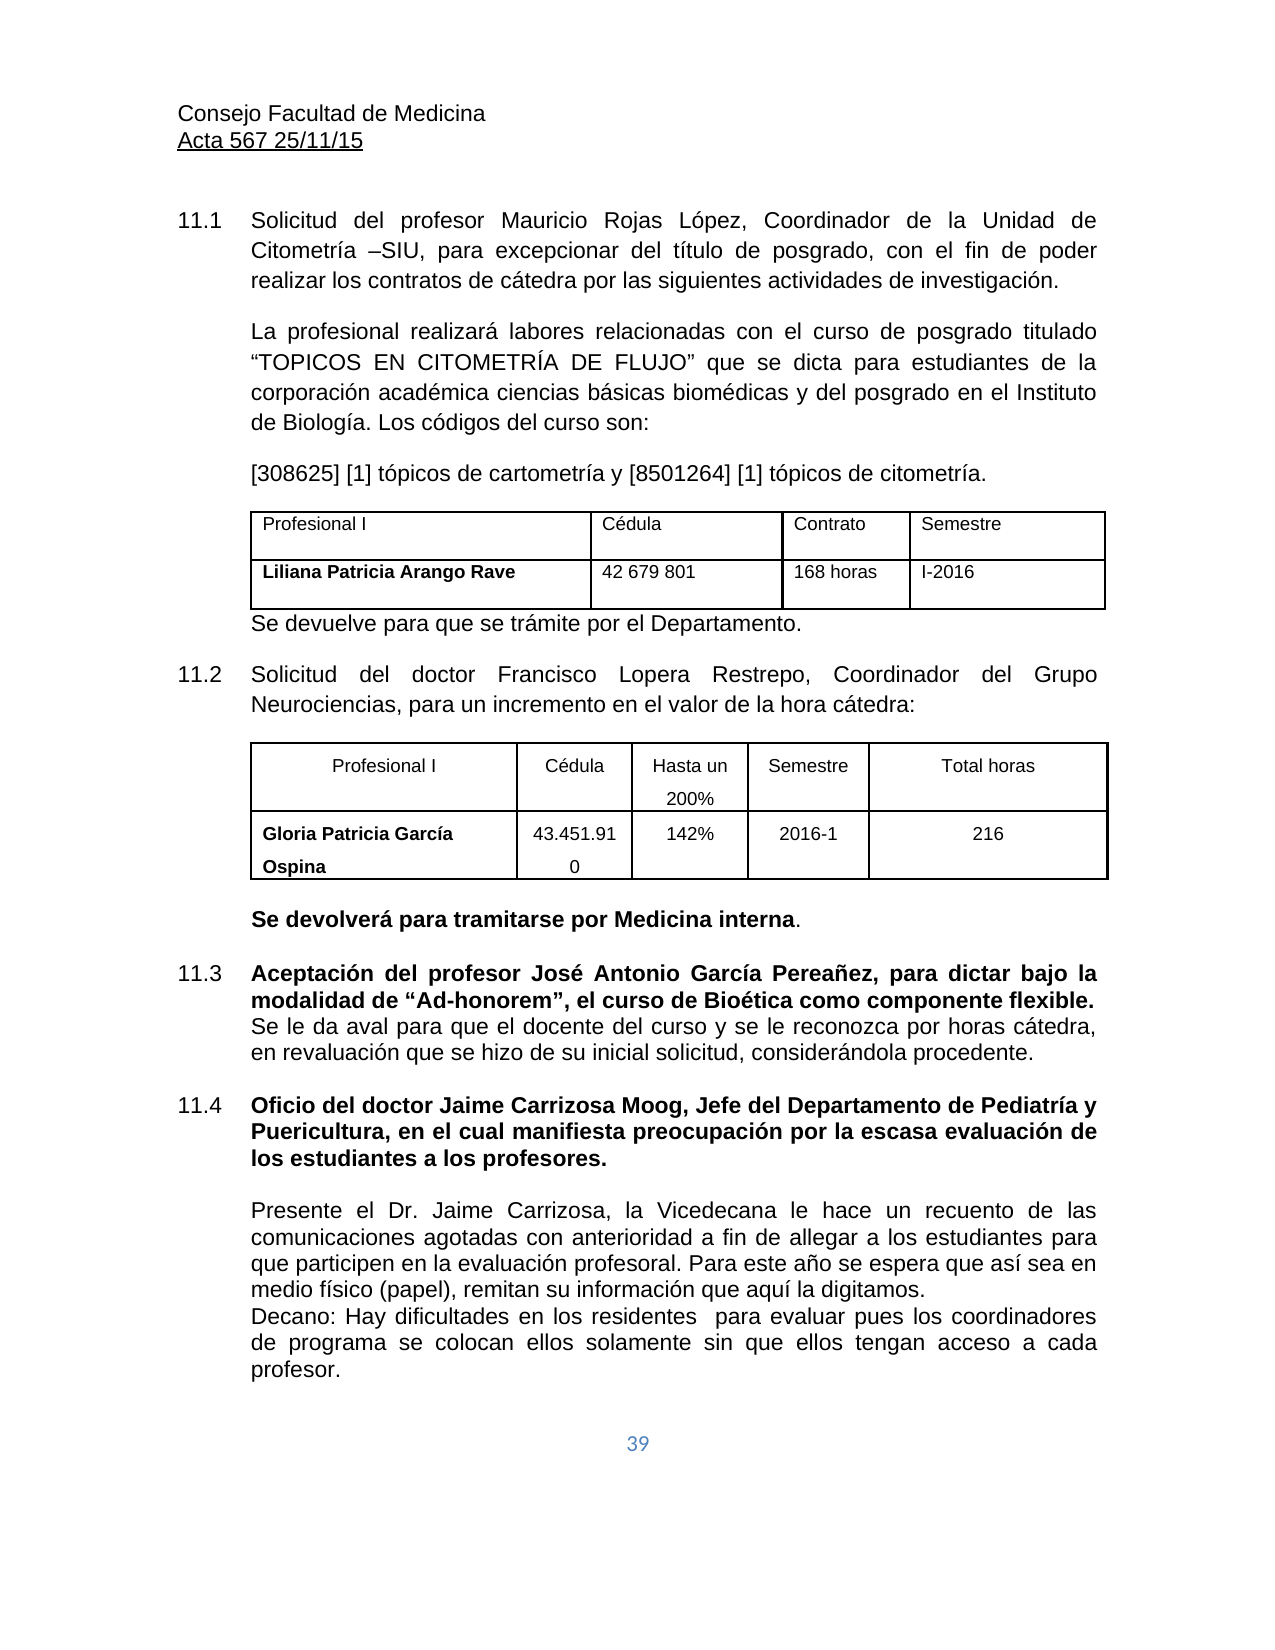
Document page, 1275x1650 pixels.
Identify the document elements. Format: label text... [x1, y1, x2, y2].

text 11.2 Solicitud del doctor Francisco Lopera Restrepo, Coordinador del Grupo Neurociencias, para un incremento en el valor de la hora cátedra: [177, 661, 1098, 717]
table_cell Gloria Patricia García Ospina [252, 812, 516, 877]
table_cell 142% [633, 812, 747, 877]
table_cell I-2016 [911, 561, 1104, 608]
text Se devuelve para que se trámite por el Departamento. [177, 610, 1098, 636]
table_header Profesional I [252, 513, 590, 559]
table_header Total horas [870, 744, 1106, 810]
table_header Semestre [749, 744, 868, 810]
table_cell 216 [870, 812, 1106, 877]
table_cell Liliana Patricia Arango Rave [252, 561, 590, 608]
text Se devolverá para tramitarse por Medicina interna. [177, 906, 1098, 932]
text 11.4 Oficio del doctor Jaime Carrizosa Moog, Jefe del Departamento de Pediatría y Puericultura, en el cual manifiesta preocupación por la escasa evaluación de los estudiantes a los profesores. [177, 1092, 1098, 1171]
table_cell 42 679 801 [592, 561, 781, 608]
text Decano: Hay dificultades en los residentes para evaluar pues los coordinadores de programa se colocan ellos solamente sin que ellos tengan acceso a cada profesor. [177, 1303, 1098, 1382]
table_header Cédula [592, 513, 781, 559]
table_cell 2016-1 [749, 812, 868, 877]
text 11.3 Aceptación del profesor José Antonio García Pereañez, para dictar bajo la modalidad de “Ad-honorem”, el curso de Bioética como componente flexible. [177, 960, 1098, 1013]
table_cell 43.451.910 [518, 812, 631, 877]
text 11.1 Solicitud del profesor Mauricio Rojas López, Coordinador de la Unidad de Citometría –SIU, para excepcionar del título de posgrado, con el fin de poder realizar los contratos de cátedra por las siguientes actividades de investigación. [177, 207, 1098, 293]
table_cell 168 horas [784, 561, 909, 608]
text Se le da aval para que el docente del curso y se le reconozca por horas cátedra, en revaluación que se hizo de su inicial solicitud, considerándola procedente. [251, 1013, 1098, 1066]
table_header Profesional I [252, 744, 516, 810]
table_header Contrato [784, 513, 909, 559]
table_header Hasta un 200% [633, 744, 747, 810]
text La profesional realizará labores relacionadas con el curso de posgrado titulado “TOPICOS EN CITOMETRÍA DE FLUJO” que se dicta para estudiantes de la corporación académica ciencias básicas biomédicas y del posgrado en el Instituto de Biología. Los códigos del curso son: [251, 318, 1098, 435]
text Presente el Dr. Jaime Carrizosa, la Vicedecana le hace un recuento de las comunicaciones agotadas con anterioridad a fin de allegar a los estudiantes para que participen en la evaluación profesoral. Para este año se espera que así sea en medio físico (papel), remitan su información que aquí la digitamos. [251, 1197, 1098, 1303]
table_header Cédula [518, 744, 631, 810]
text [308625] [1] tópicos de cartometría y [8501264] [1] tópicos de citometría. [177, 460, 1098, 486]
table_header Semestre [911, 513, 1104, 559]
